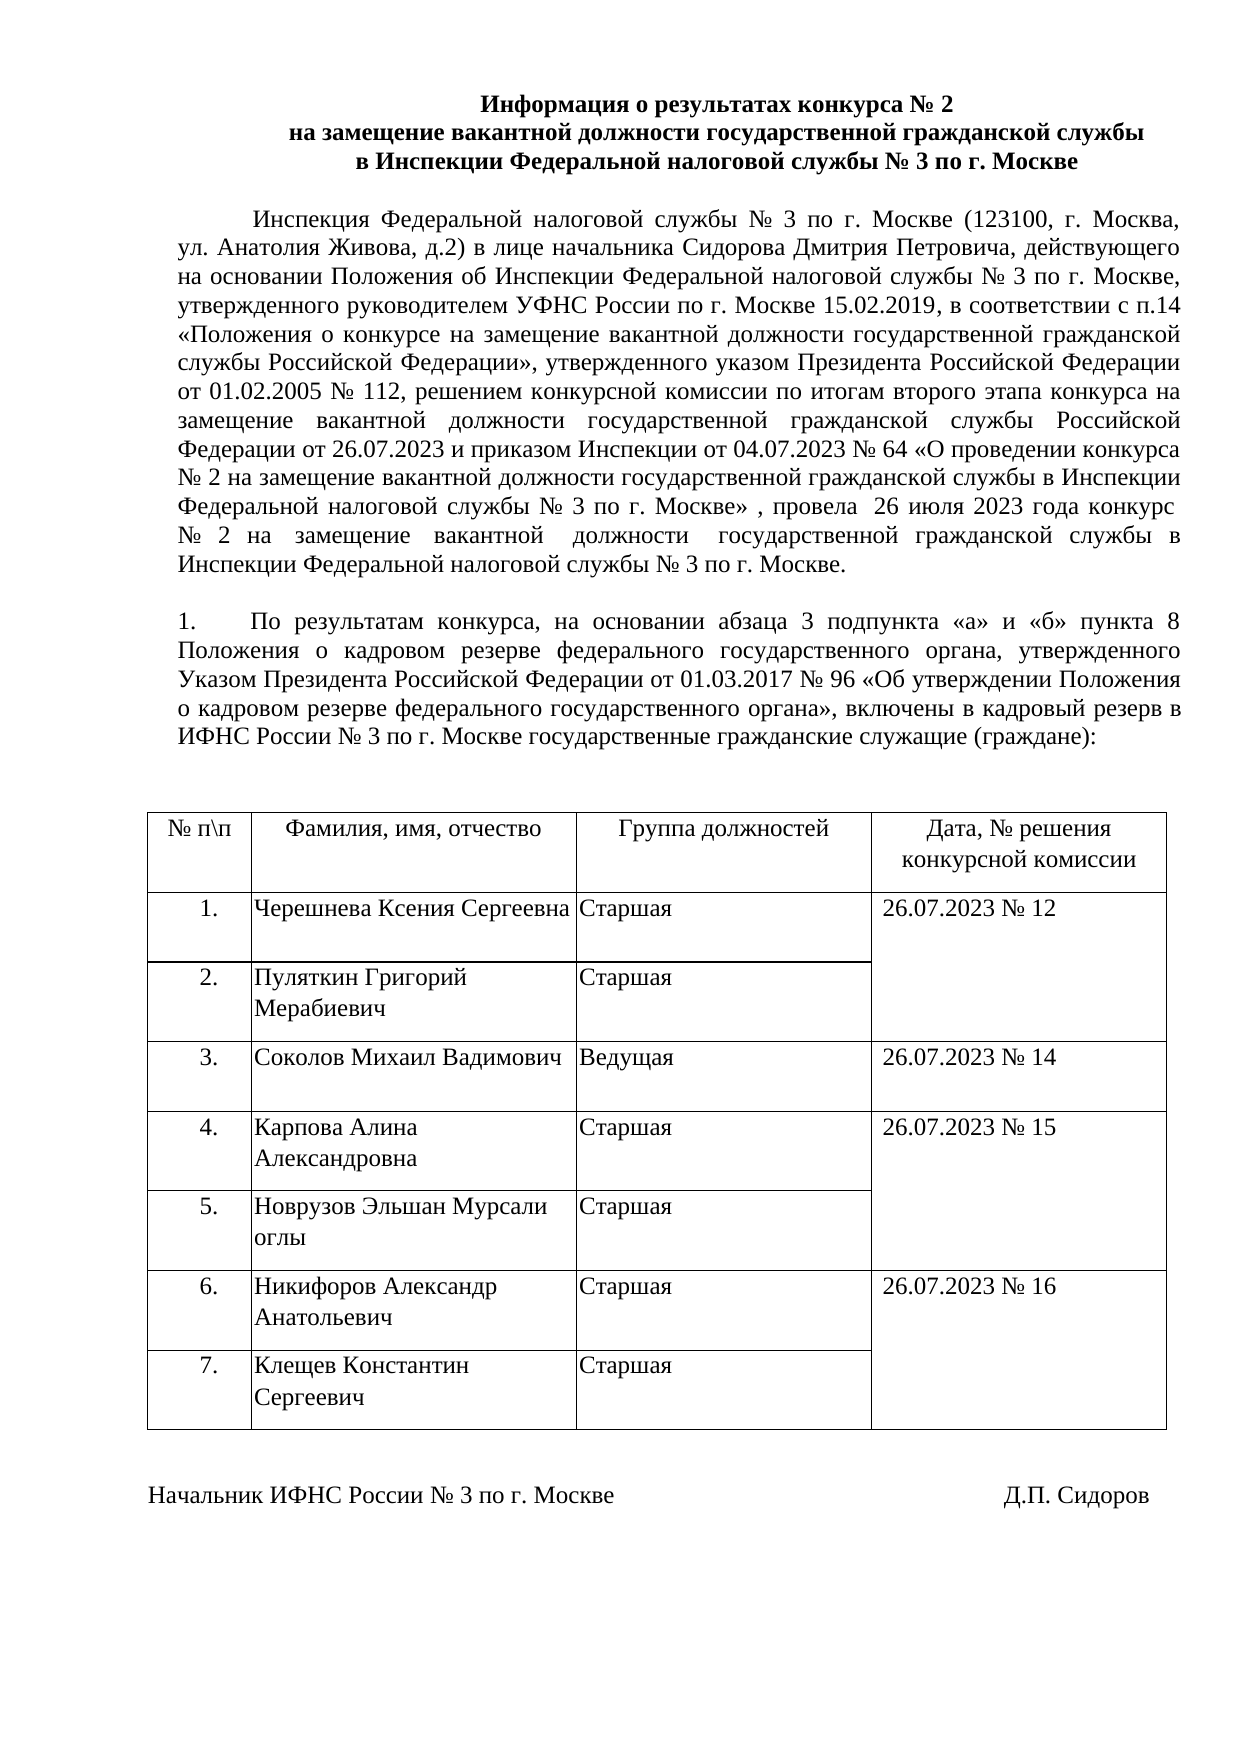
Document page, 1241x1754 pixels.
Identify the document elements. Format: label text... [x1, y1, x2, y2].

table_header Фамилия, имя, отчество [252, 813, 576, 892]
table_cell Старшая [577, 1191, 871, 1270]
table_cell [148, 1351, 251, 1429]
table_cell Соколов Михаил Вадимович [252, 1042, 576, 1111]
table_cell [148, 1191, 251, 1270]
text 1. По результатам конкурса, на основании абзаца 3 подпункта «а» и «б» пункта 8 Положения о кадровом резерве федерального государственного органа, утвержденного Указом Президента Российской Федерации от 01.03.2017 № 96 «Об утверждении Положения о кадровом резерве федерального государственного органа», включены в кадровый резерв в ИФНС России № 3 по г. Москве государственные гражданские служащие (граждане): [177, 606, 1181, 750]
table_cell Старшая [577, 963, 871, 1041]
table_cell 26.07.2023 № 12 [872, 893, 1166, 1041]
table_cell 26.07.2023 № 14 [872, 1042, 1166, 1111]
text Инспекция Федеральной налоговой службы № 3 по г. Москве (123100, г. Москва, ул. Анатолия Живова, д.2) в лице начальника Сидорова Дмитрия Петровича, действующего на основании Положения об Инспекции Федеральной налоговой службы № 3 по г. Москве, утвержденного руководителем УФНС России по г. Москве 15.02.2019, в соответствии с п.14 «Положения о конкурсе на замещение вакантной должности государственной гражданской службы Российской Федерации», утвержденного указом Президента Российской Федерации от 01.02.2005 № 112, решением конкурсной комиссии по итогам второго этапа конкурса на замещение вакантной должности государственной гражданской службы Российской Федерации от 26.07.2023 и приказом Инспекции от 04.07.2023 № 64 «О проведении конкурса № 2 на замещение вакантной должности государственной гражданской службы в Инспекции Федеральной налоговой службы № 3 по г. Москве» , провела 26 июля 2023 года конкурс № 2 на замещение вакантной должности государственной гражданской службы в Инспекции Федеральной налоговой службы № 3 по г. Москве. [177, 204, 1181, 578]
table_cell [148, 1271, 251, 1349]
table_cell 26.07.2023 № 16 [872, 1271, 1166, 1429]
table_cell Старшая [577, 893, 871, 961]
table_cell Ведущая [577, 1042, 871, 1111]
table_cell Новрузов Эльшан Мурсали оглы [252, 1191, 576, 1270]
table_cell Никифоров Александр Анатольевич [252, 1271, 576, 1349]
table_cell 26.07.2023 № 15 [872, 1112, 1166, 1270]
table_header Группа должностей [577, 813, 871, 892]
text в Инспекции Федеральной налоговой службы № 3 по г. Москве [177, 146, 1181, 175]
table_cell Старшая [577, 1112, 871, 1190]
text на замещение вакантной должности государственной гражданской службы [177, 117, 1181, 146]
table_cell Клещев Константин Сергеевич [252, 1351, 576, 1429]
table_cell Старшая [577, 1271, 871, 1349]
table_cell [148, 1112, 251, 1190]
table_cell Карпова Алина Александровна [252, 1112, 576, 1190]
table_cell [148, 1042, 251, 1111]
table_header № п\п [148, 813, 251, 892]
text Начальник ИФНС России № 3 по г. Москве Д.П. Сидоров [148, 1480, 1181, 1508]
table_cell [148, 963, 251, 1041]
table_cell [148, 893, 251, 961]
text Информация о результатах конкурса № 2 [177, 89, 1181, 117]
table_cell Черешнева Ксения Сергеевна [252, 893, 576, 961]
table_cell Старшая [577, 1351, 871, 1429]
table_header Дата, № решения конкурсной комиссии [872, 813, 1166, 892]
table_cell Пуляткин Григорий Мерабиевич [252, 963, 576, 1041]
